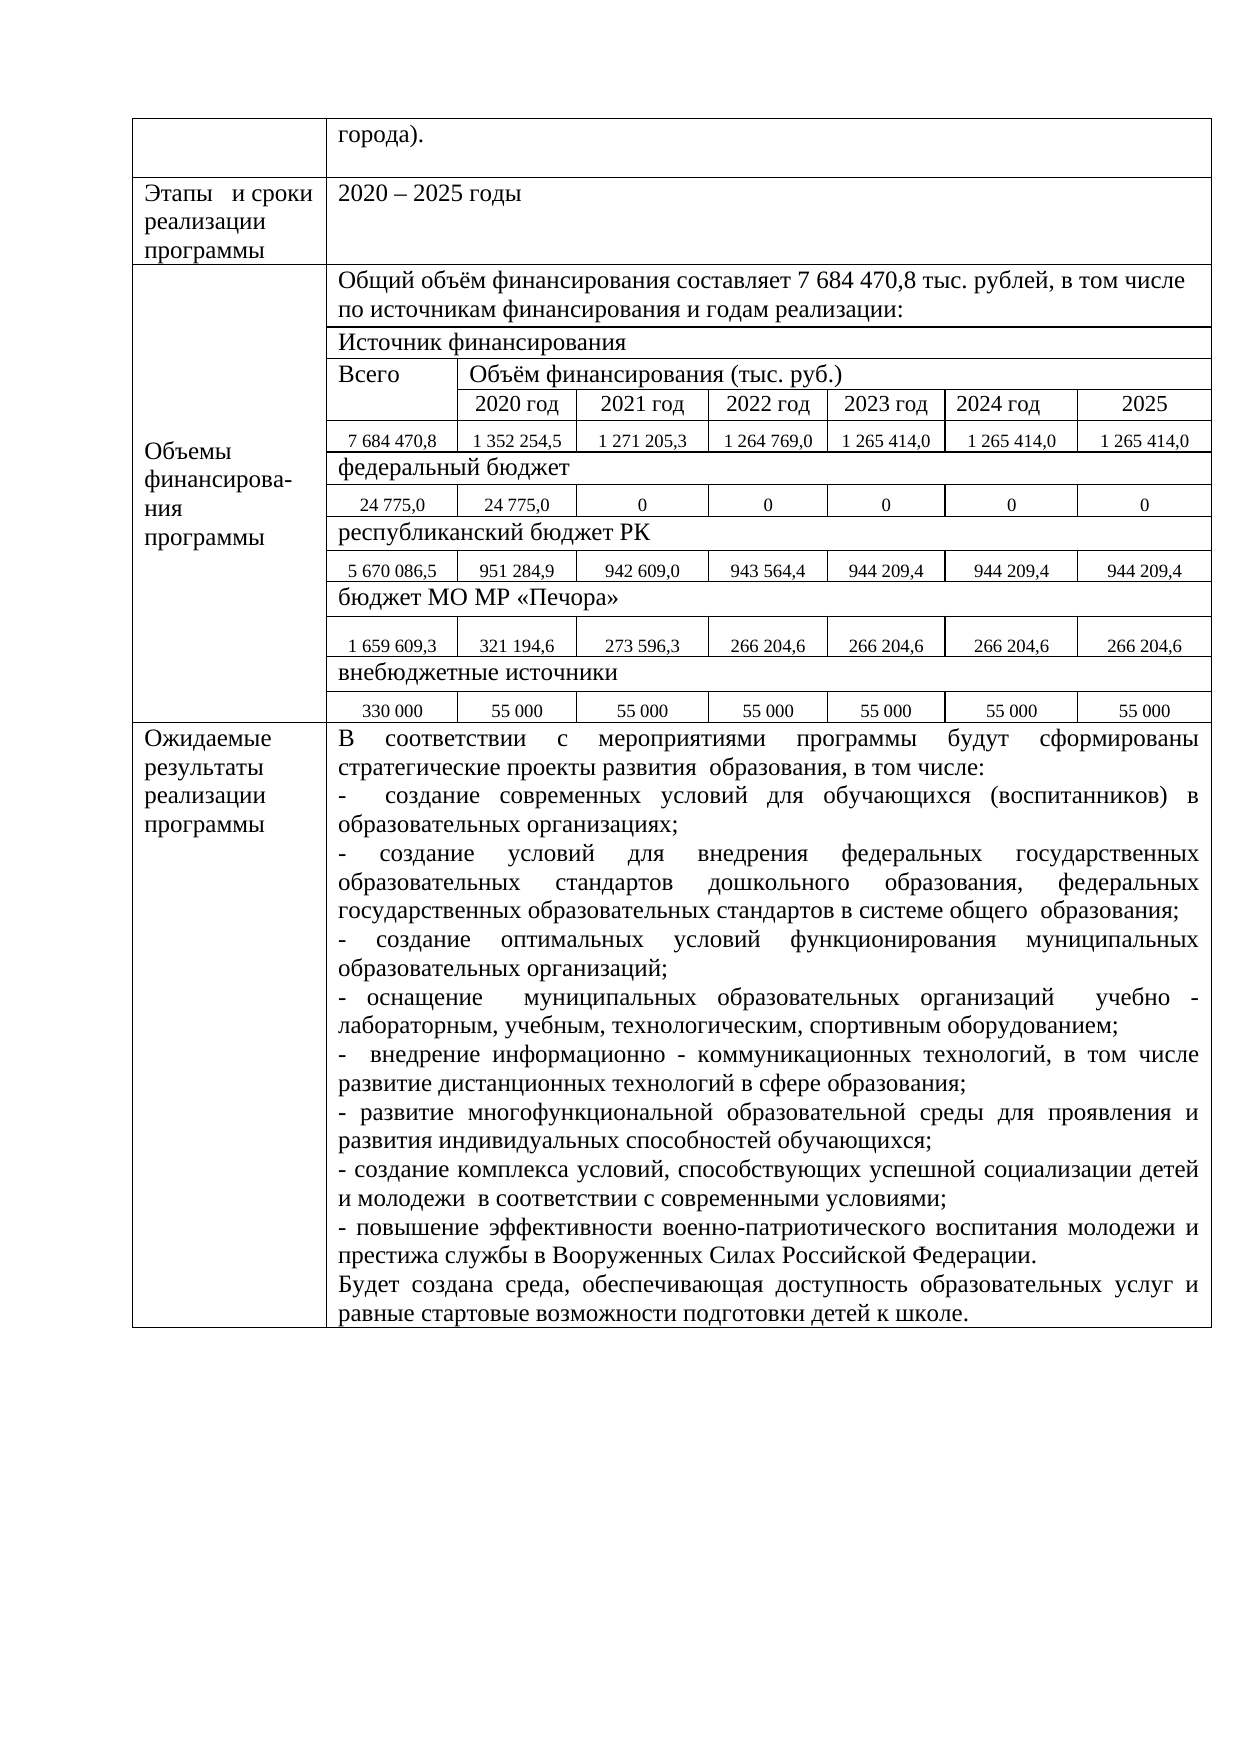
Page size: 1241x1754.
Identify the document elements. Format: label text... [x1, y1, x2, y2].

table_cell республиканский бюджет РК [327, 517, 1211, 550]
table_cell 266 204,6 [946, 617, 1077, 656]
table_cell Объём финансирования (тыс. руб.) [458, 359, 1211, 389]
table_cell 7 684 470,8 [327, 421, 457, 451]
table_cell 1 264 769,0 [709, 421, 827, 451]
table_cell Объемы финансирова-ния программы [133, 265, 326, 722]
table_cell 55 000 [946, 692, 1077, 722]
table_cell 273 596,3 [577, 617, 708, 656]
table_cell 330 000 [327, 692, 457, 722]
table_cell 1 659 609,3 [327, 617, 457, 656]
table_cell 0 [828, 485, 944, 516]
table_cell 321 194,6 [458, 617, 576, 656]
table_cell Общий объём финансирования составляет 7 684 470,8 тыс. рублей, в том числе по источникам финансирования и годам реализации: [327, 265, 1211, 326]
table_cell 944 209,4 [828, 551, 944, 581]
table_cell 24 775,0 [458, 485, 576, 516]
table_cell 55 000 [1078, 692, 1211, 722]
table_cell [133, 119, 326, 177]
table_cell 944 209,4 [1078, 551, 1211, 581]
table_cell 0 [709, 485, 827, 516]
table_cell 2021 год [577, 390, 708, 420]
table_cell Источник финансирования [327, 328, 1211, 358]
table_cell 943 564,4 [709, 551, 827, 581]
table_cell 942 609,0 [577, 551, 708, 581]
table_cell 1 265 414,0 [946, 421, 1077, 451]
table_cell 2022 год [709, 390, 827, 420]
table_cell 2025 [1078, 390, 1211, 420]
table_cell 266 204,6 [709, 617, 827, 656]
table_cell 2024 год [946, 390, 1077, 420]
table_cell 1 352 254,5 [458, 421, 576, 451]
table_cell 266 204,6 [828, 617, 944, 656]
table_cell бюджет МО МР «Печора» [327, 582, 1211, 616]
table_cell федеральный бюджет [327, 453, 1211, 484]
table_cell 55 000 [458, 692, 576, 722]
table_cell 0 [577, 485, 708, 516]
table_cell внебюджетные источники [327, 657, 1211, 691]
table_cell Ожидаемые результаты реализации программы [133, 723, 326, 1327]
table_cell 0 [946, 485, 1077, 516]
table_cell 951 284,9 [458, 551, 576, 581]
table_cell 2023 год [828, 390, 944, 420]
table_cell 1 265 414,0 [1078, 421, 1211, 451]
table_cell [327, 119, 1211, 177]
table_cell 0 [1078, 485, 1211, 516]
table_cell 2020 год [458, 390, 576, 420]
table_cell 944 209,4 [946, 551, 1077, 581]
table_cell 1 265 414,0 [828, 421, 944, 451]
table_cell 266 204,6 [1078, 617, 1211, 656]
table_cell 5 670 086,5 [327, 551, 457, 581]
table_cell 55 000 [577, 692, 708, 722]
table_cell 55 000 [828, 692, 944, 722]
table_cell 1 271 205,3 [577, 421, 708, 451]
table_cell 55 000 [709, 692, 827, 722]
table_cell Всего [327, 359, 457, 420]
table_cell В соответствии с мероприятиями программы будут сформированы стратегические проекты развития образования, в том числе: - создание современных условий для обучающихся (воспитанников) в образовательных организациях; - создание условий для внедрения федеральных государственных образовательных стандартов дошкольного образования, федеральных государственных образовательных стандартов в системе общего образования; - создание оптимальных условий функционирования муниципальных образовательных организаций; - оснащение муниципальных образовательных организаций учебно - лабораторным, учебным, технологическим, спортивным оборудованием; - внедрение информационно - коммуникационных технологий, в том числе развитие дистанционных технологий в сфере образования; - развитие многофункциональной образовательной среды для проявления и развития индивидуальных способностей обучающихся; - создание комплекса условий, способствующих успешной социализации детей и молодежи в соответствии с современными условиями; - повышение эффективности военно-патриотического воспитания молодежи и престижа службы в Вооруженных Силах Российской Федерации. Будет создана среда, обеспечивающая доступность образовательных услуг и равные стартовые возможности подготовки детей к школе. [327, 723, 1211, 1327]
table_cell Этапы и сроки реализации программы [133, 178, 326, 264]
table_cell 2020 – 2025 годы [327, 178, 1211, 264]
table_cell 24 775,0 [327, 485, 457, 516]
